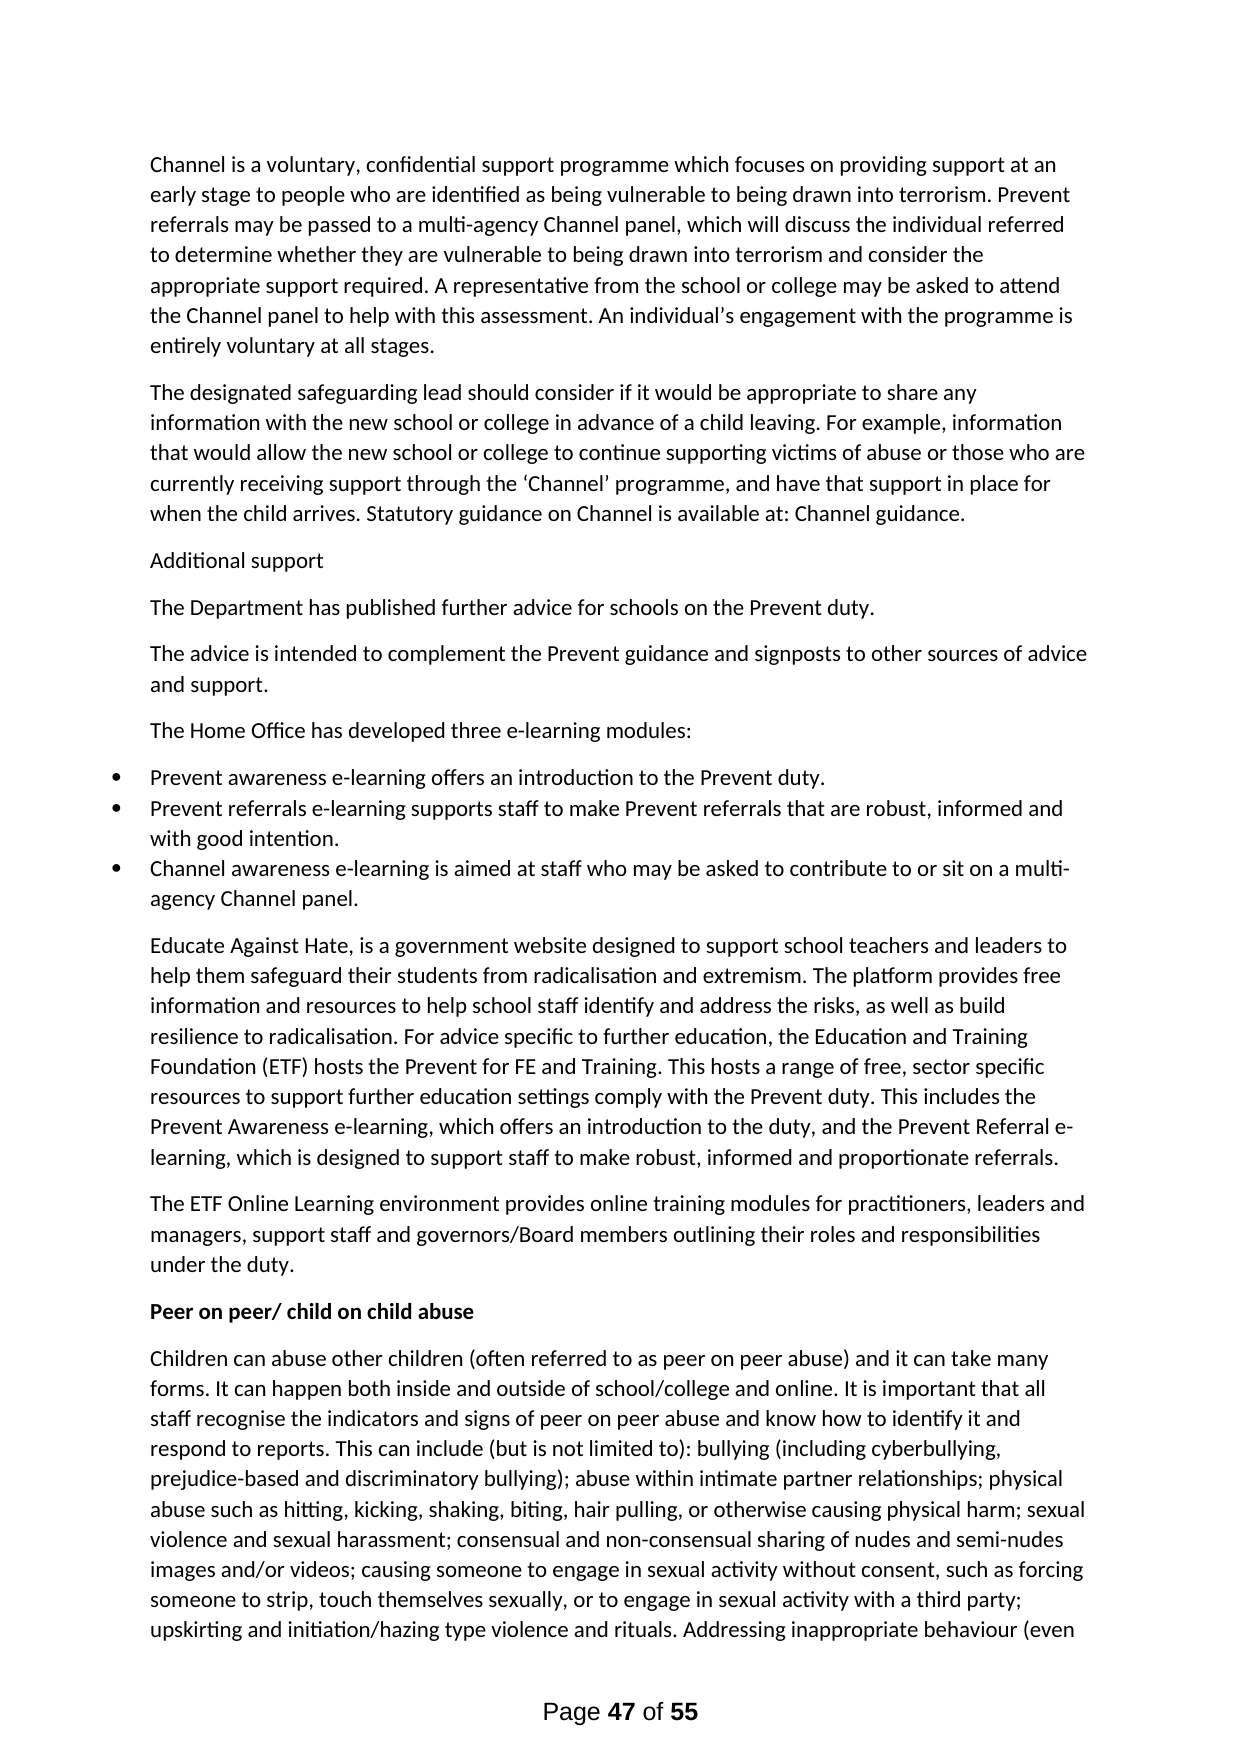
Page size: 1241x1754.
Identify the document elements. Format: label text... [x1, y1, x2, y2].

list Prevent referrals e-learning supports staff to make Prevent referrals that are robust, informed and with good intention. [112, 794, 1090, 852]
text Additional support [150, 546, 1090, 574]
text The designated safeguarding lead should consider if it would be appropriate to share any information with the new school or college in advance of a child leaving. For example, information that would allow the new school or college to continue supporting victims of abuse or those who are currently receiving support through the ‘Channel’ programme, and have that support in place for when the child arrives. Statutory guidance on Channel is available at: Channel guidance. [150, 378, 1090, 527]
text Channel is a voluntary, confidential support programme which focuses on providing support at an early stage to people who are identified as being vulnerable to being drawn into terrorism. Prevent referrals may be passed to a multi-agency Channel panel, which will discuss the individual referred to determine whether they are vulnerable to being drawn into terrorism and consider the appropriate support required. A representative from the school or college may be asked to attend the Channel panel to help with this assessment. An individual’s engagement with the programme is entirely voluntary at all stages. [150, 150, 1090, 359]
text The advice is intended to complement the Prevent guidance and signposts to other sources of advice and support. [150, 639, 1090, 698]
text The Home Office has developed three e-learning modules: [150, 717, 1090, 745]
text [150, 1344, 1090, 1644]
list Channel awareness e-learning is aimed at staff who may be asked to contribute to or sit on a multi-agency Channel panel. [112, 854, 1090, 912]
text The ETF Online Learning environment provides online training modules for practitioners, leaders and managers, support staff and governors/Board members outlining their roles and responsibilities under the duty. [150, 1189, 1090, 1278]
list Prevent awareness e-learning offers an introduction to the Prevent duty. [112, 763, 1090, 792]
text Educate Against Hate, is a government website designed to support school teachers and leaders to help them safeguard their students from radicalisation and extremism. The platform provides free information and resources to help school staff identify and address the risks, as well as build resilience to radicalisation. For advice specific to further education, the Education and Training Foundation (ETF) hosts the Prevent for FE and Training. This hosts a range of free, sector specific resources to support further education settings comply with the Prevent duty. This includes the Prevent Awareness e-learning, which offers an introduction to the duty, and the Prevent Referral e-learning, which is designed to support staff to make robust, informed and proportionate referrals. [150, 931, 1090, 1171]
text Peer on peer/ child on child abuse [150, 1297, 1090, 1325]
text The Department has published further advice for schools on the Prevent duty. [150, 593, 1090, 621]
